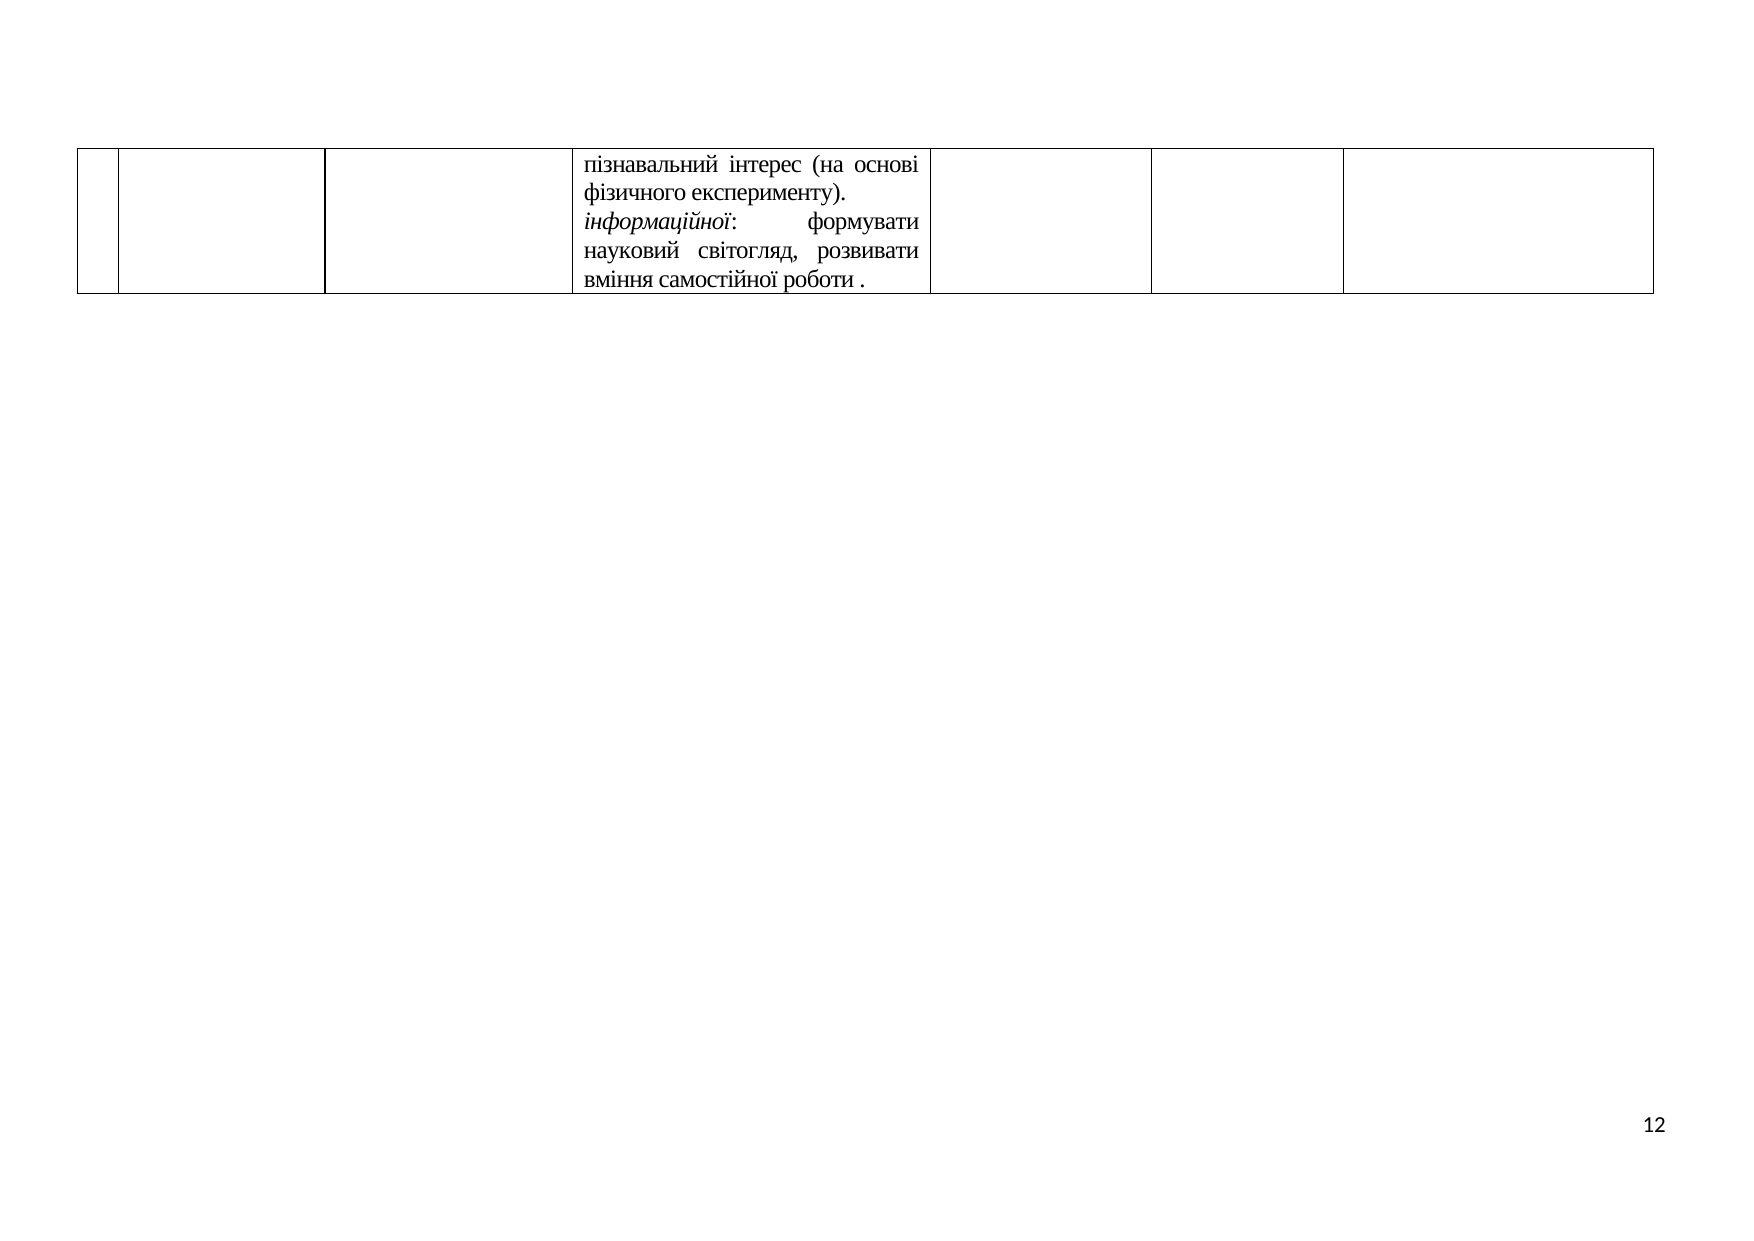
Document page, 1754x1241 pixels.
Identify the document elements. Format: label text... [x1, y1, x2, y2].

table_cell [1152, 149, 1343, 292]
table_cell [326, 149, 572, 292]
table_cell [1344, 149, 1653, 292]
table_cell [119, 149, 324, 292]
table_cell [931, 149, 1151, 292]
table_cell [573, 149, 930, 292]
table_cell 7 [78, 149, 118, 292]
